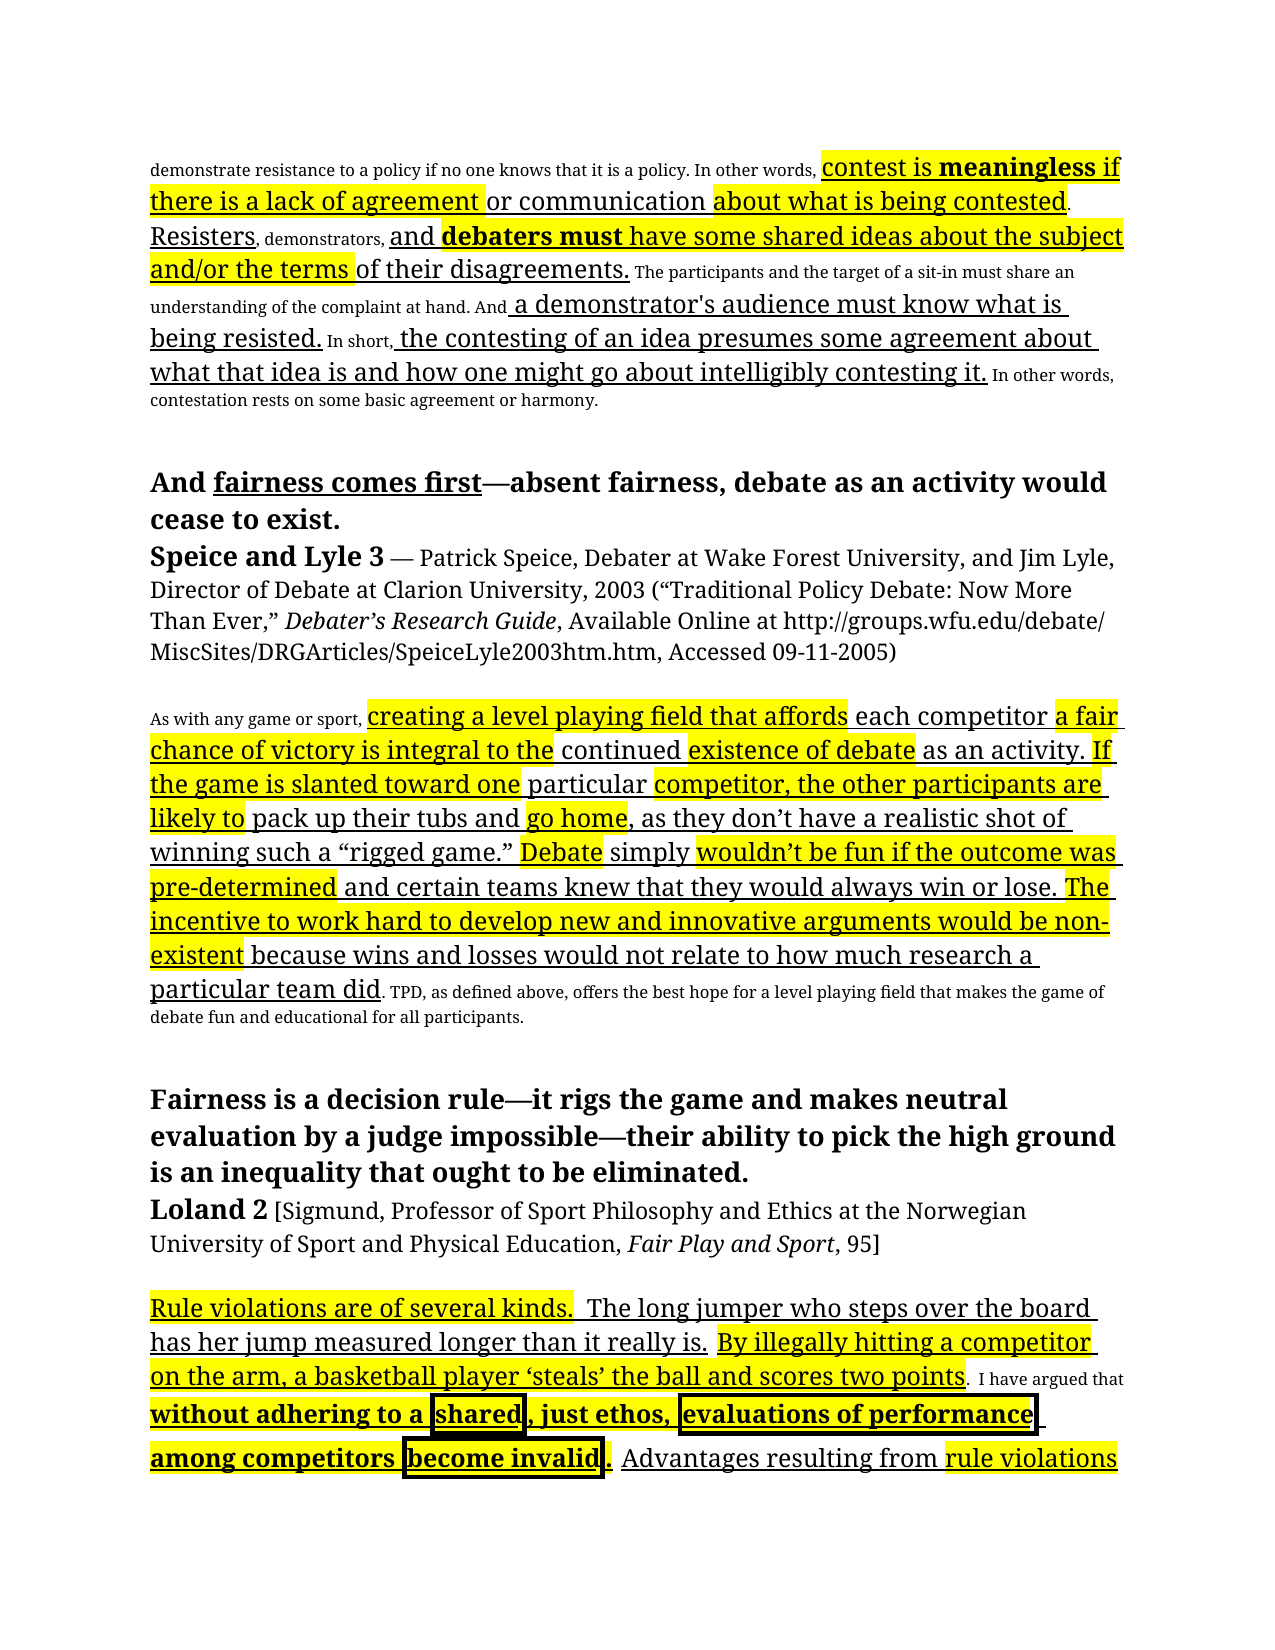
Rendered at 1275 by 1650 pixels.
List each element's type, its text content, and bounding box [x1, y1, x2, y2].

subtitle Fairness is a decision rule—it rigs the game and makes neutral evaluation by a judge impossible—their ability to pick the high ground is an inequality that ought to be eliminated. [150, 1080, 1125, 1191]
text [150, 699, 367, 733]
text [150, 150, 1125, 411]
subtitle And fairness comes first—absent fairness, debate as an activity would cease to exist. [150, 463, 1125, 537]
text Speice and Lyle 3 — Patrick Speice, Debater at Wake Forest University, and Jim Lyle, Director of Debate at Clarion University, 2003 (“Traditional Policy Debate: Now More Than Ever,” Debater’s Research Guide, Available Online at http://groups.wfu.edu/debate/ MiscSites/DRGArticles/SpeiceLyle2003htm.htm, Accessed 09-11-2005) [150, 537, 1125, 668]
text Loland 2 [Sigmund, Professor of Sport Philosophy and Ethics at the Norwegian University of Sport and Physical Education, Fair Play and Sport, 95] [150, 1191, 1125, 1259]
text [150, 1290, 1125, 1479]
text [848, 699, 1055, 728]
text As with any game or sport, creating a level playing field that affords each competitor a fair chance of victory is integral to the continued existence of debate as an activity. If the game is slanted toward one particular competitor, the other participants are likely to pack up their tubs and go home, as they don’t have a realistic shot of winning such a “rigged game.” Debate simply wouldn’t be fun if the outcome was pre-determined and certain teams knew that they would always win or lose. The incentive to work hard to develop new and innovative arguments would be non-existent because wins and losses would not relate to how much research a particular team did. TPD, as defined above, offers the best hope for a level playing field that makes the game of debate fun and educational for all participants. [150, 729, 1125, 1028]
